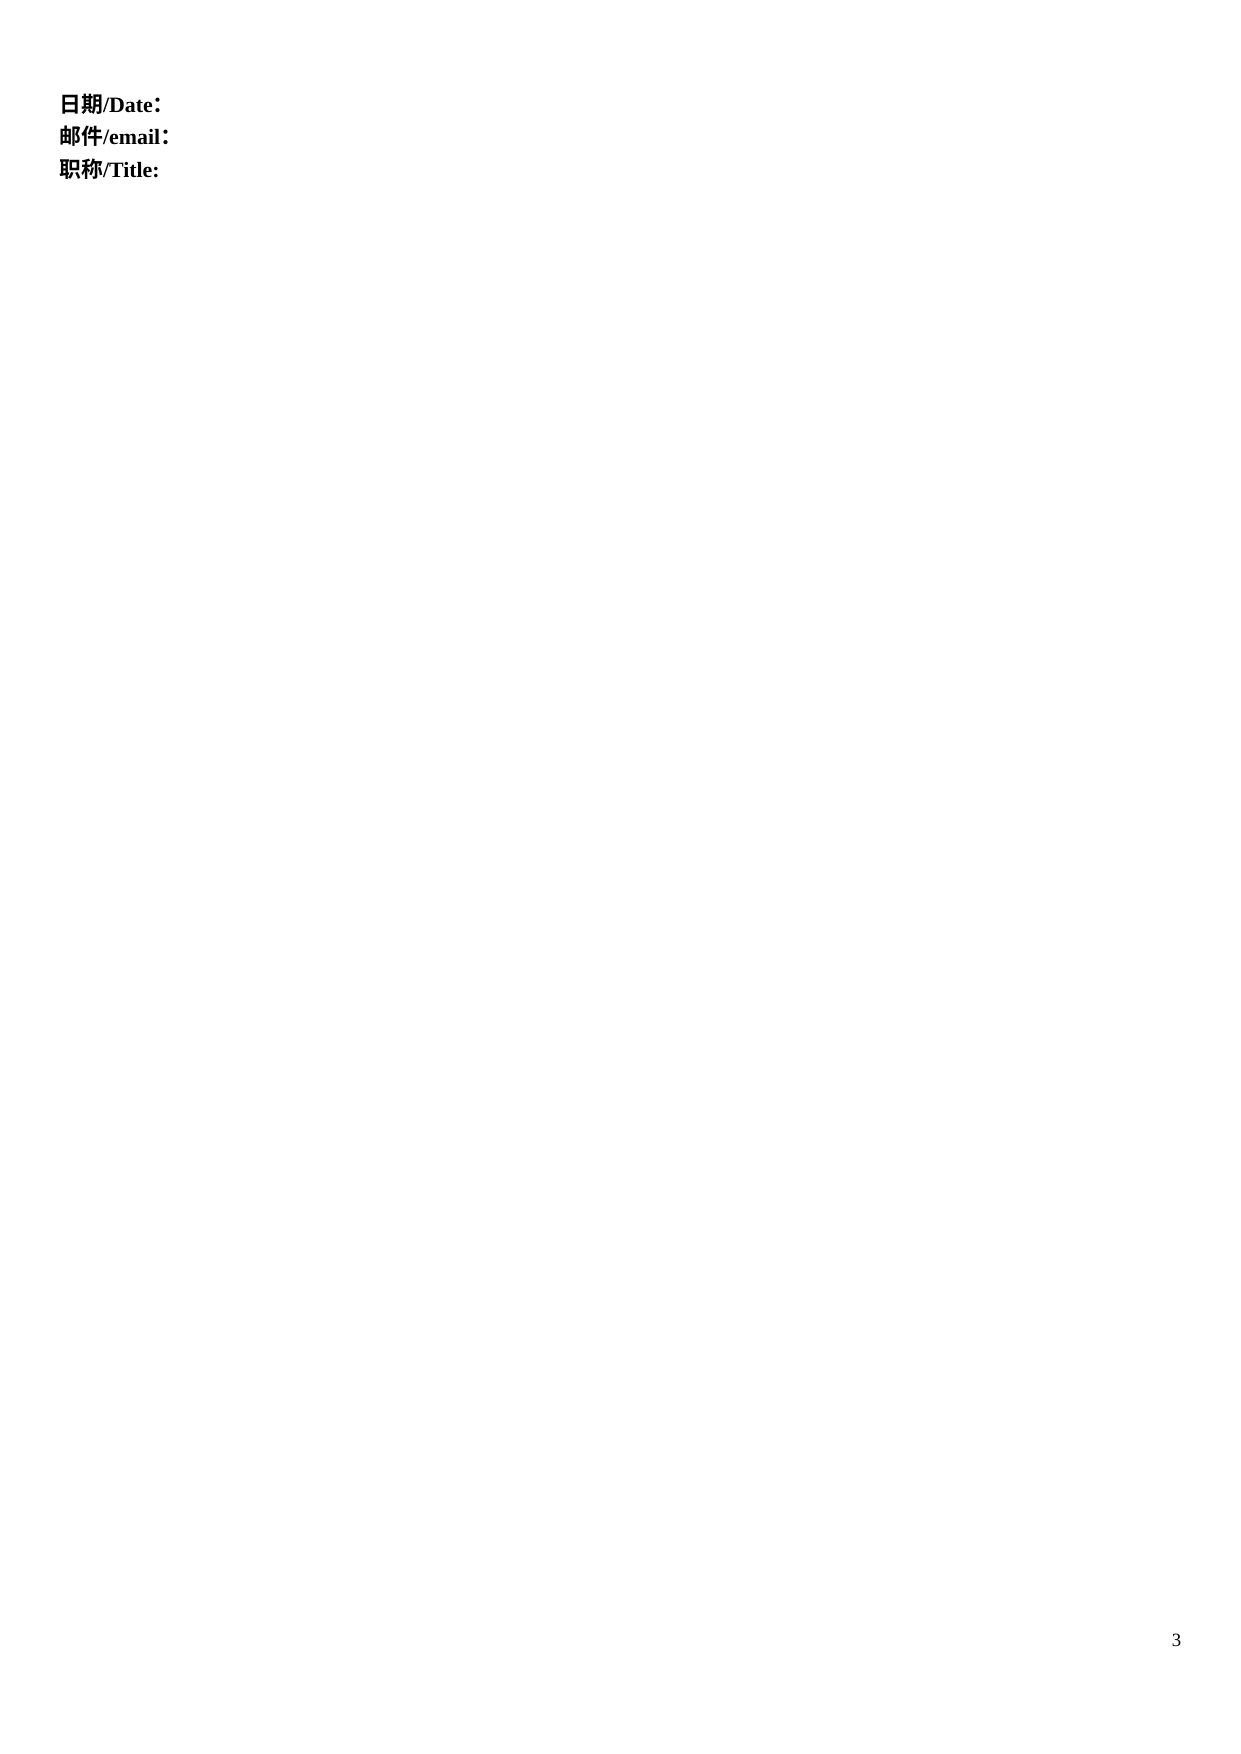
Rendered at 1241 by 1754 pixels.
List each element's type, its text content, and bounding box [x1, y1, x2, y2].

text 日期/Date： [59, 86, 1181, 119]
text 邮件/email： [59, 119, 1181, 151]
text 职称/Title: [59, 151, 1181, 184]
